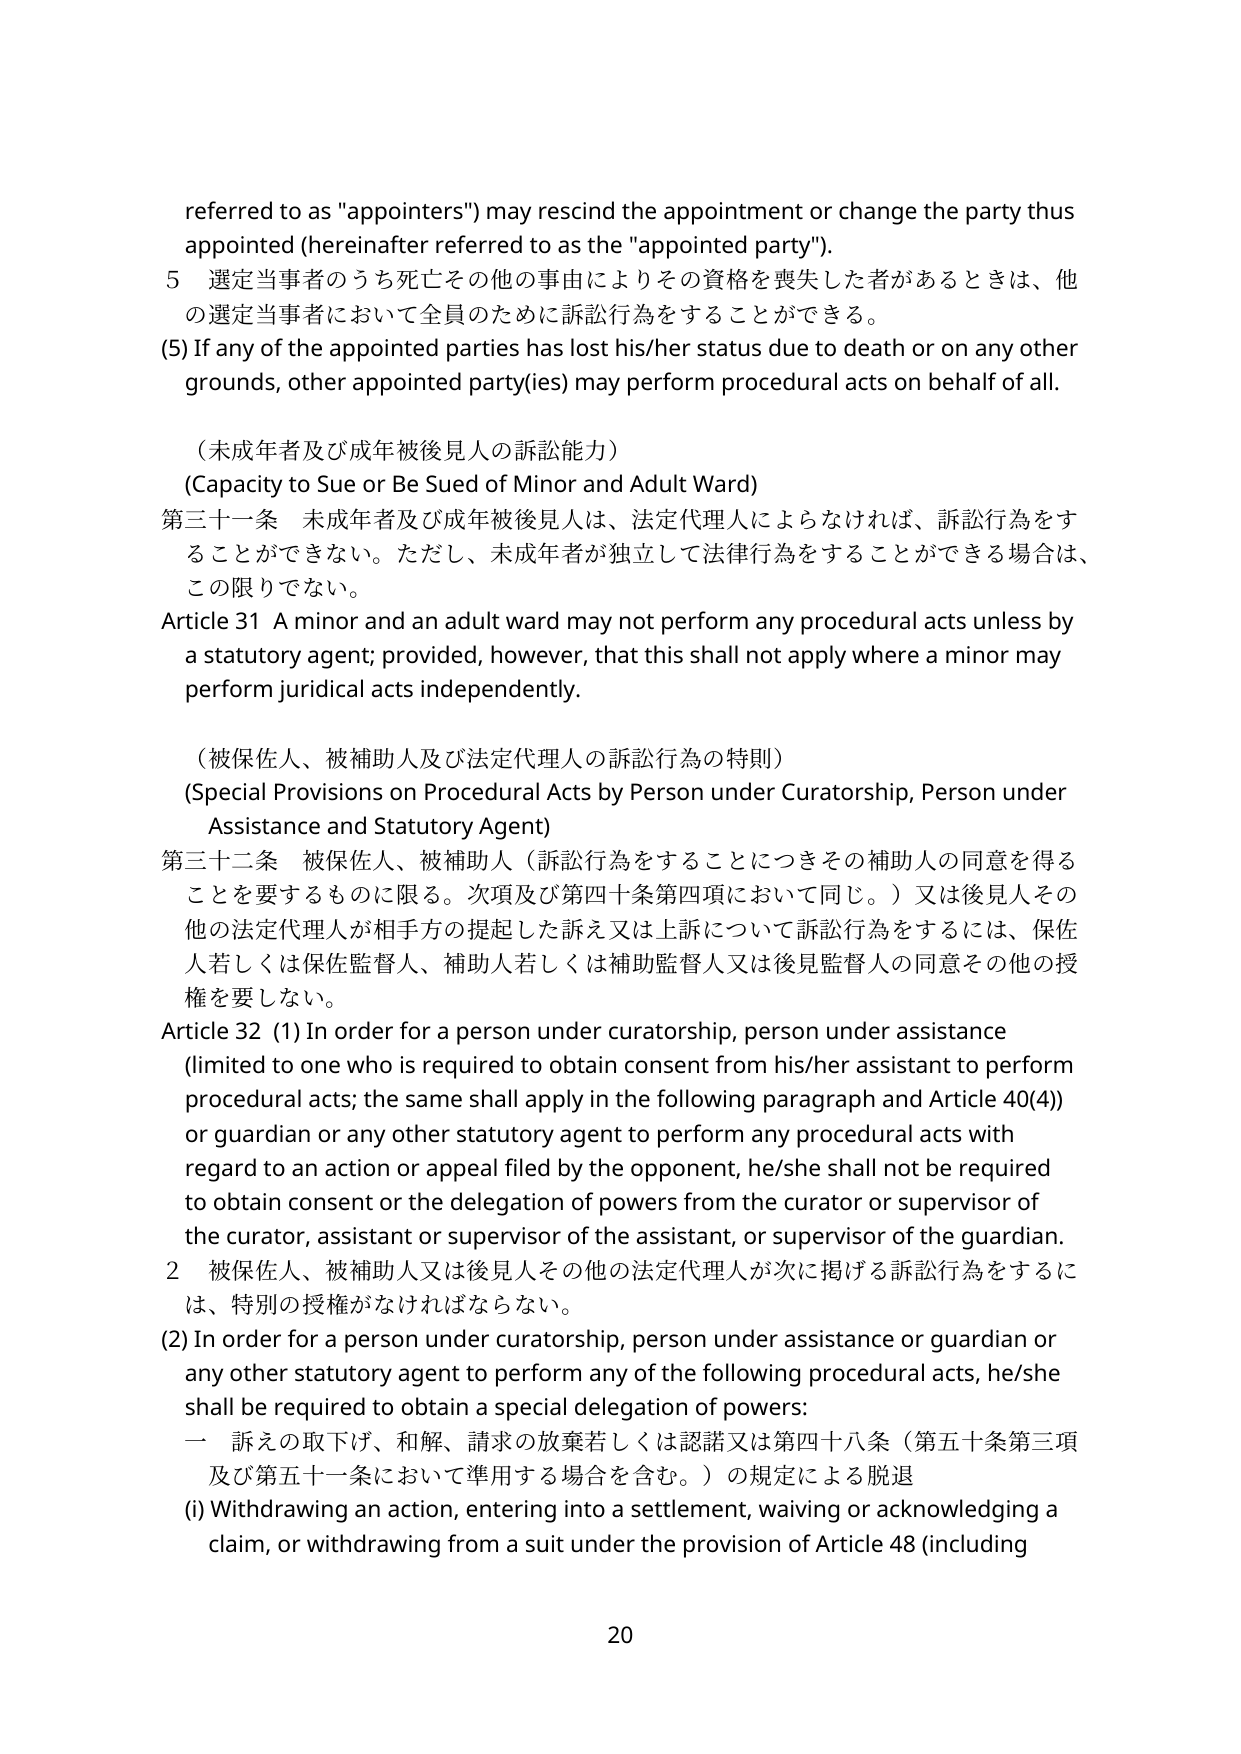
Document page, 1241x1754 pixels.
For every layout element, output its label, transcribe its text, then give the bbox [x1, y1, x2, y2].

text （未成年者及び成年被後見人の訴訟能力） [184, 433, 1079, 467]
text (5) If any of the appointed parties has lost his/her status due to death or on any other grounds, other appointed party(ies) may perform procedural acts on behalf of all. [161, 330, 1079, 399]
text Article 31 A minor and an adult ward may not perform any procedural acts unless by a statutory agent; provided, however, that this shall not apply where a minor may perform juridical acts independently. [161, 604, 1079, 706]
text Article 32 (1) In order for a person under curatorship, person under assistance (limited to one who is required to obtain consent from his/her assistant to perform procedural acts; the same shall apply in the following paragraph and Article 40(4)) or guardian or any other statutory agent to perform any procedural acts with regard to an action or appeal filed by the opponent, he/she shall not be required to obtain consent or the delegation of powers from the curator or supervisor of the curator, assistant or supervisor of the assistant, or supervisor of the guardian. [161, 1014, 1079, 1253]
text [161, 194, 1079, 262]
text ５ 選定当事者のうち死亡その他の事由によりその資格を喪失した者があるときは、他の選定当事者において全員のために訴訟行為をすることができる。 [161, 262, 1079, 330]
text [184, 1492, 1079, 1560]
text （被保佐人、被補助人及び法定代理人の訴訟行為の特則） [184, 740, 1079, 774]
text ２ 被保佐人、被補助人又は後見人その他の法定代理人が次に掲げる訴訟行為をするには、特別の授権がなければならない。 [161, 1253, 1079, 1321]
text 第三十二条 被保佐人、被補助人（訴訟行為をすることにつきその補助人の同意を得ることを要するものに限る。次項及び第四十条第四項において同じ。）又は後見人その他の法定代理人が相手方の提起した訴え又は上訴について訴訟行為をするには、保佐人若しくは保佐監督人、補助人若しくは補助監督人又は後見監督人の同意その他の授権を要しない。 [161, 843, 1079, 1014]
text 一 訴えの取下げ、和解、請求の放棄若しくは認諾又は第四十八条（第五十条第三項及び第五十一条において準用する場合を含む。）の規定による脱退 [184, 1424, 1079, 1492]
text (Capacity to Sue or Be Sued of Minor and Adult Ward) [184, 467, 1079, 501]
text (2) In order for a person under curatorship, person under assistance or guardian or any other statutory agent to perform any of the following procedural acts, he/she shall be required to obtain a special delegation of powers: [161, 1321, 1079, 1424]
text (Special Provisions on Procedural Acts by Person under Curatorship, Person under Assistance and Statutory Agent) [184, 774, 1079, 843]
text 第三十一条 未成年者及び成年被後見人は、法定代理人によらなければ、訴訟行為をすることができない。ただし、未成年者が独立して法律行為をすることができる場合は、この限りでない。 [161, 501, 1079, 604]
